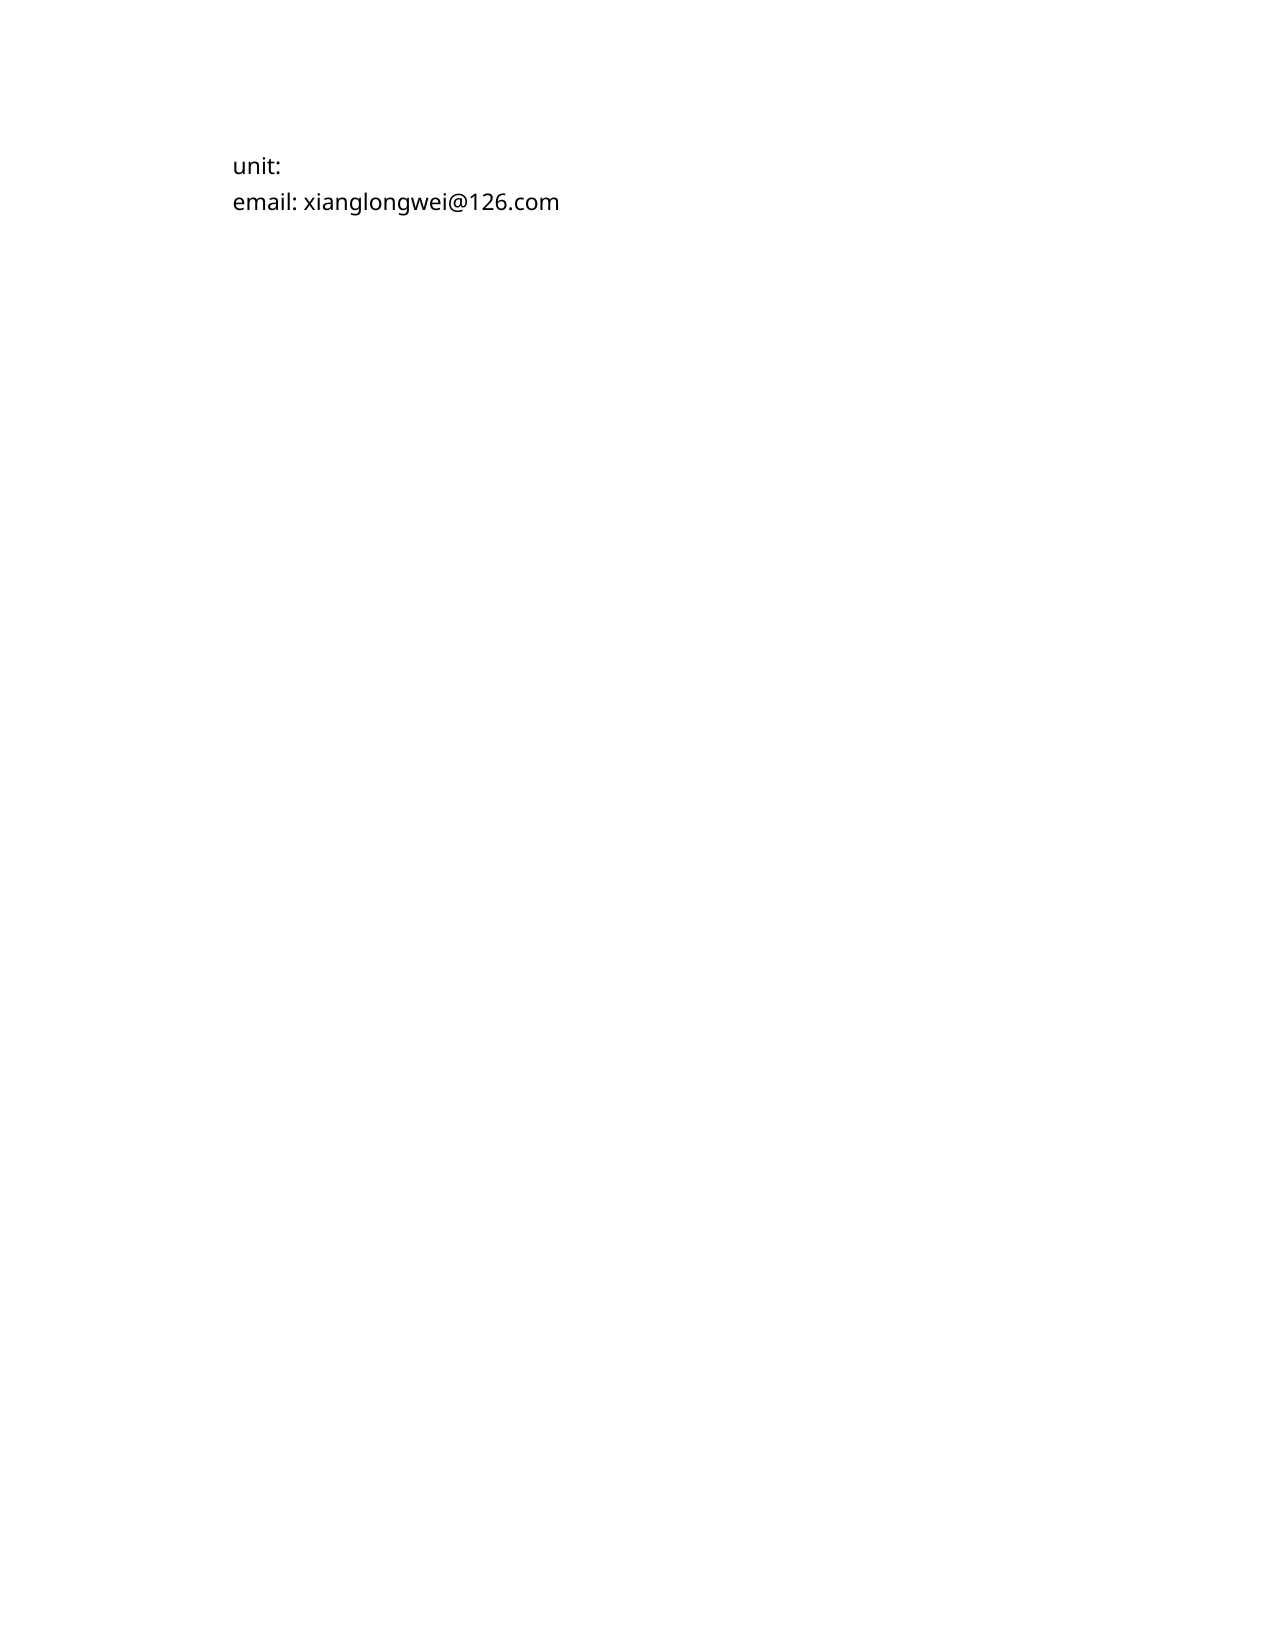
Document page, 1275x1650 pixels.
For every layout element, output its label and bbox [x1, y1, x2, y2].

text [232, 150, 1087, 289]
